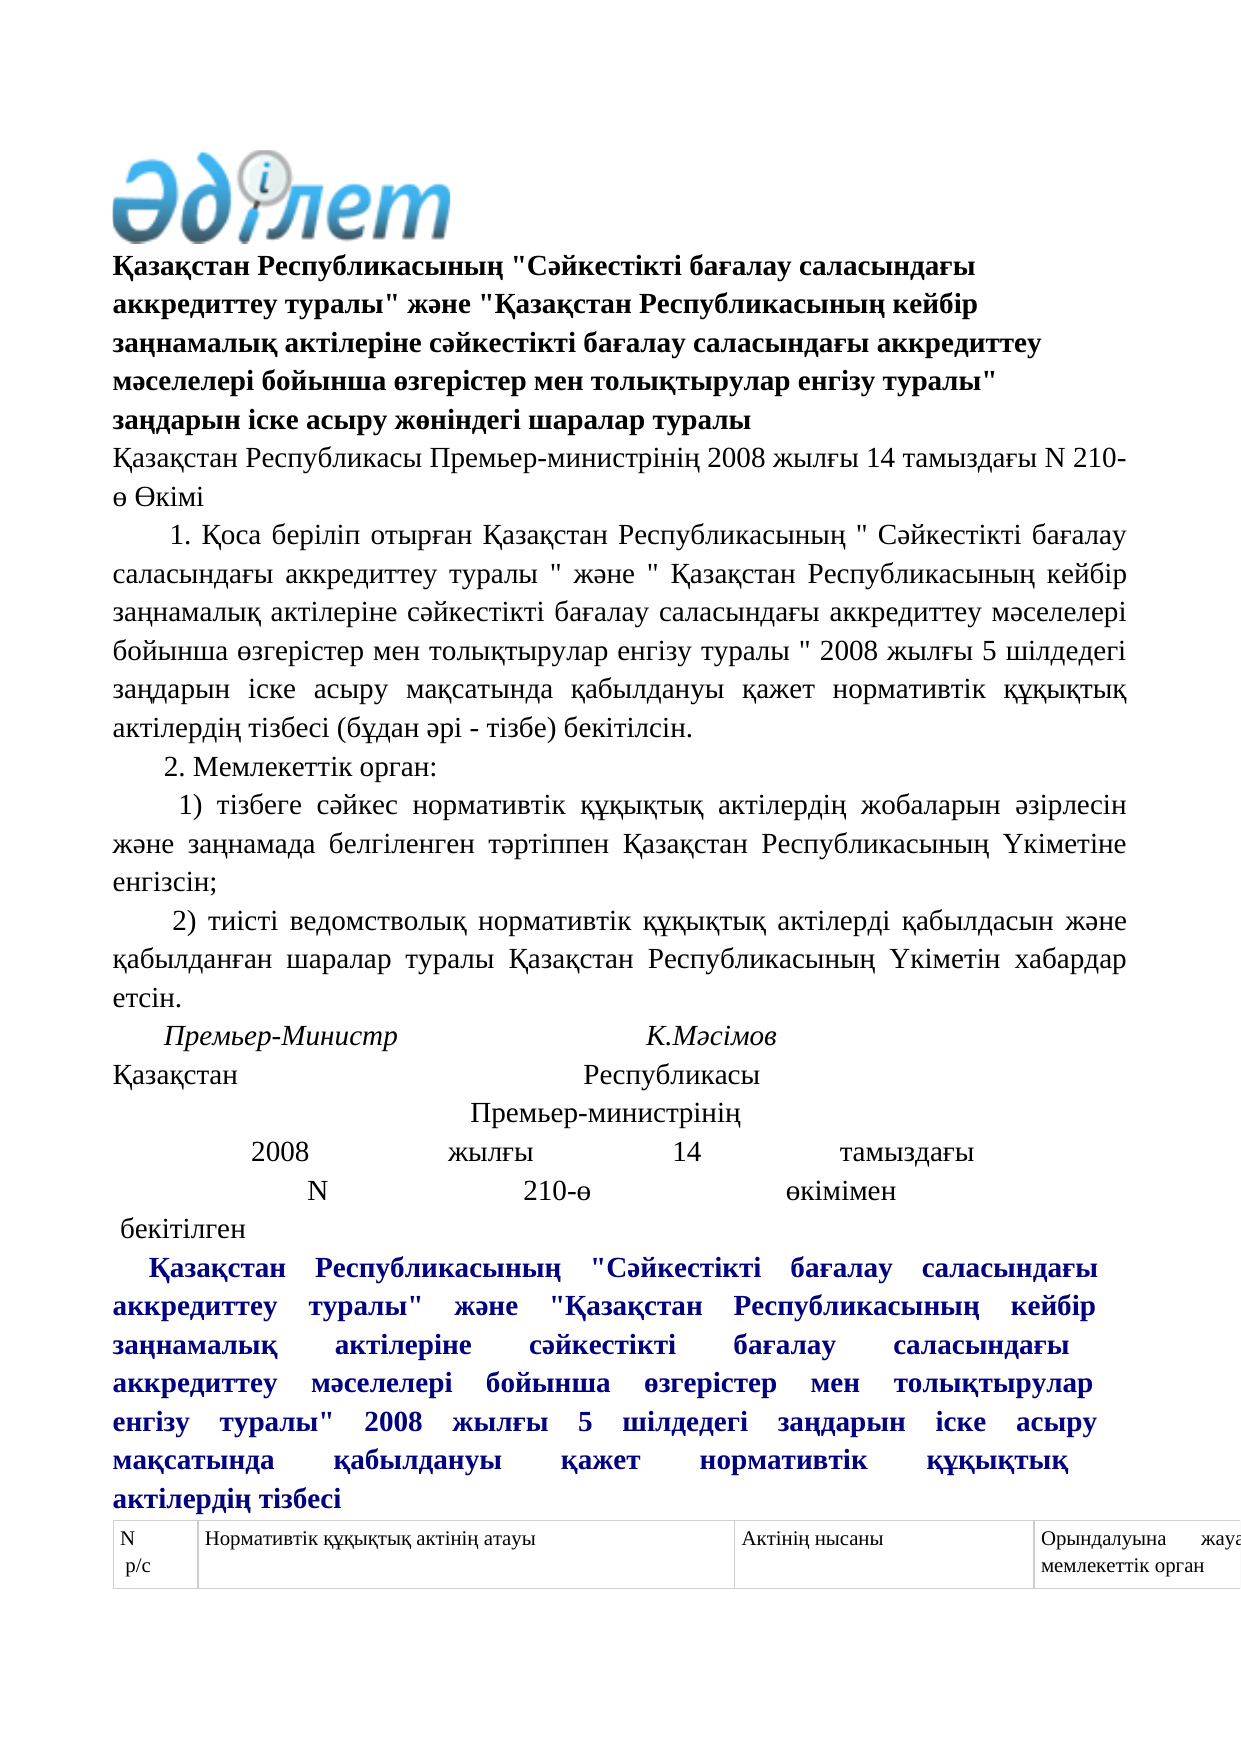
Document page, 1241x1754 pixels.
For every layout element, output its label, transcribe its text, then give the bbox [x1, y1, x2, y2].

text 2) тиісті ведомстволық нормативтік құқықтық актілерді қабылдасын және қабылданған шаралар туралы Қазақстан Республикасының Үкіметін хабардар етсін. [112, 903, 1128, 1013]
text Қазақстан Республикасының "Сәйкестікті бағалау саласындағы аккредиттеу туралы" және "Қазақстан Республикасының кейбір заңнамалық актілеріне сәйкестікті бағалау саласындағы аккредиттеу мәселелері бойынша өзгерістер мен толықтырулар енгізу туралы" заңдарын іске асыру жөніндегі шаралар туралы [112, 248, 1128, 435]
table_header Актінің нысаны [735, 1521, 1033, 1588]
picture [112, 150, 451, 244]
text Премьер-Министр К.Мәсімов [112, 1018, 1128, 1052]
text Қазақстан Республикасының "Сәйкестікті бағалау саласындағы аккредиттеу туралы" және "Қазақстан Республикасының кейбір заңнамалық актілеріне сәйкестікті бағалау саласындағы аккредиттеу мәселелері бойынша өзгерістер мен толықтырулар енгізу туралы" 2008 жылғы 5 шілдедегі заңдарын іске асыру мақсатында қабылдануы қажет нормативтік құқықтық актілердің тізбесі [112, 1250, 1128, 1514]
table_header Нормативтік құқықтық актінің атауы [199, 1521, 734, 1588]
text Қазақстан Республикасы Премьер-министрінің 2008 жылғы 14 тамыздағы N 210-ө Өкімі [112, 440, 1128, 512]
text 1) тізбеге сәйкес нормативтік құқықтық актілердің жобаларын әзірлесін және заңнамада белгіленген тәртіппен Қазақстан Республикасының Үкіметіне енгізсін; [112, 787, 1128, 898]
text 2. Мемлекеттік орган: [112, 749, 1128, 782]
text 1. Қоса беріліп отырған Қазақстан Республикасының " Сәйкестікті бағалау саласындағы аккредиттеу туралы " және " Қазақстан Республикасының кейбір заңнамалық актілеріне сәйкестікті бағалау саласындағы аккредиттеу мәселелері бойынша өзгерістер мен толықтырулар енгізу туралы " 2008 жылғы 5 шілдедегі заңдарын іске асыру мақсатында қабылдануы қажет нормативтік құқықтық актілердің тізбесі (бұдан әрі - тізбе) бекітілсін. [112, 517, 1128, 744]
text Қазақстан Республикасы Премьер-министрінің 2008 жылғы 14 тамыздағы N 210-ө өкімімен бекітілген [112, 1057, 1128, 1245]
table_header Орындалуына жауапты мемлекеттік орган [1035, 1521, 1240, 1588]
table_header N р/с [114, 1521, 197, 1588]
